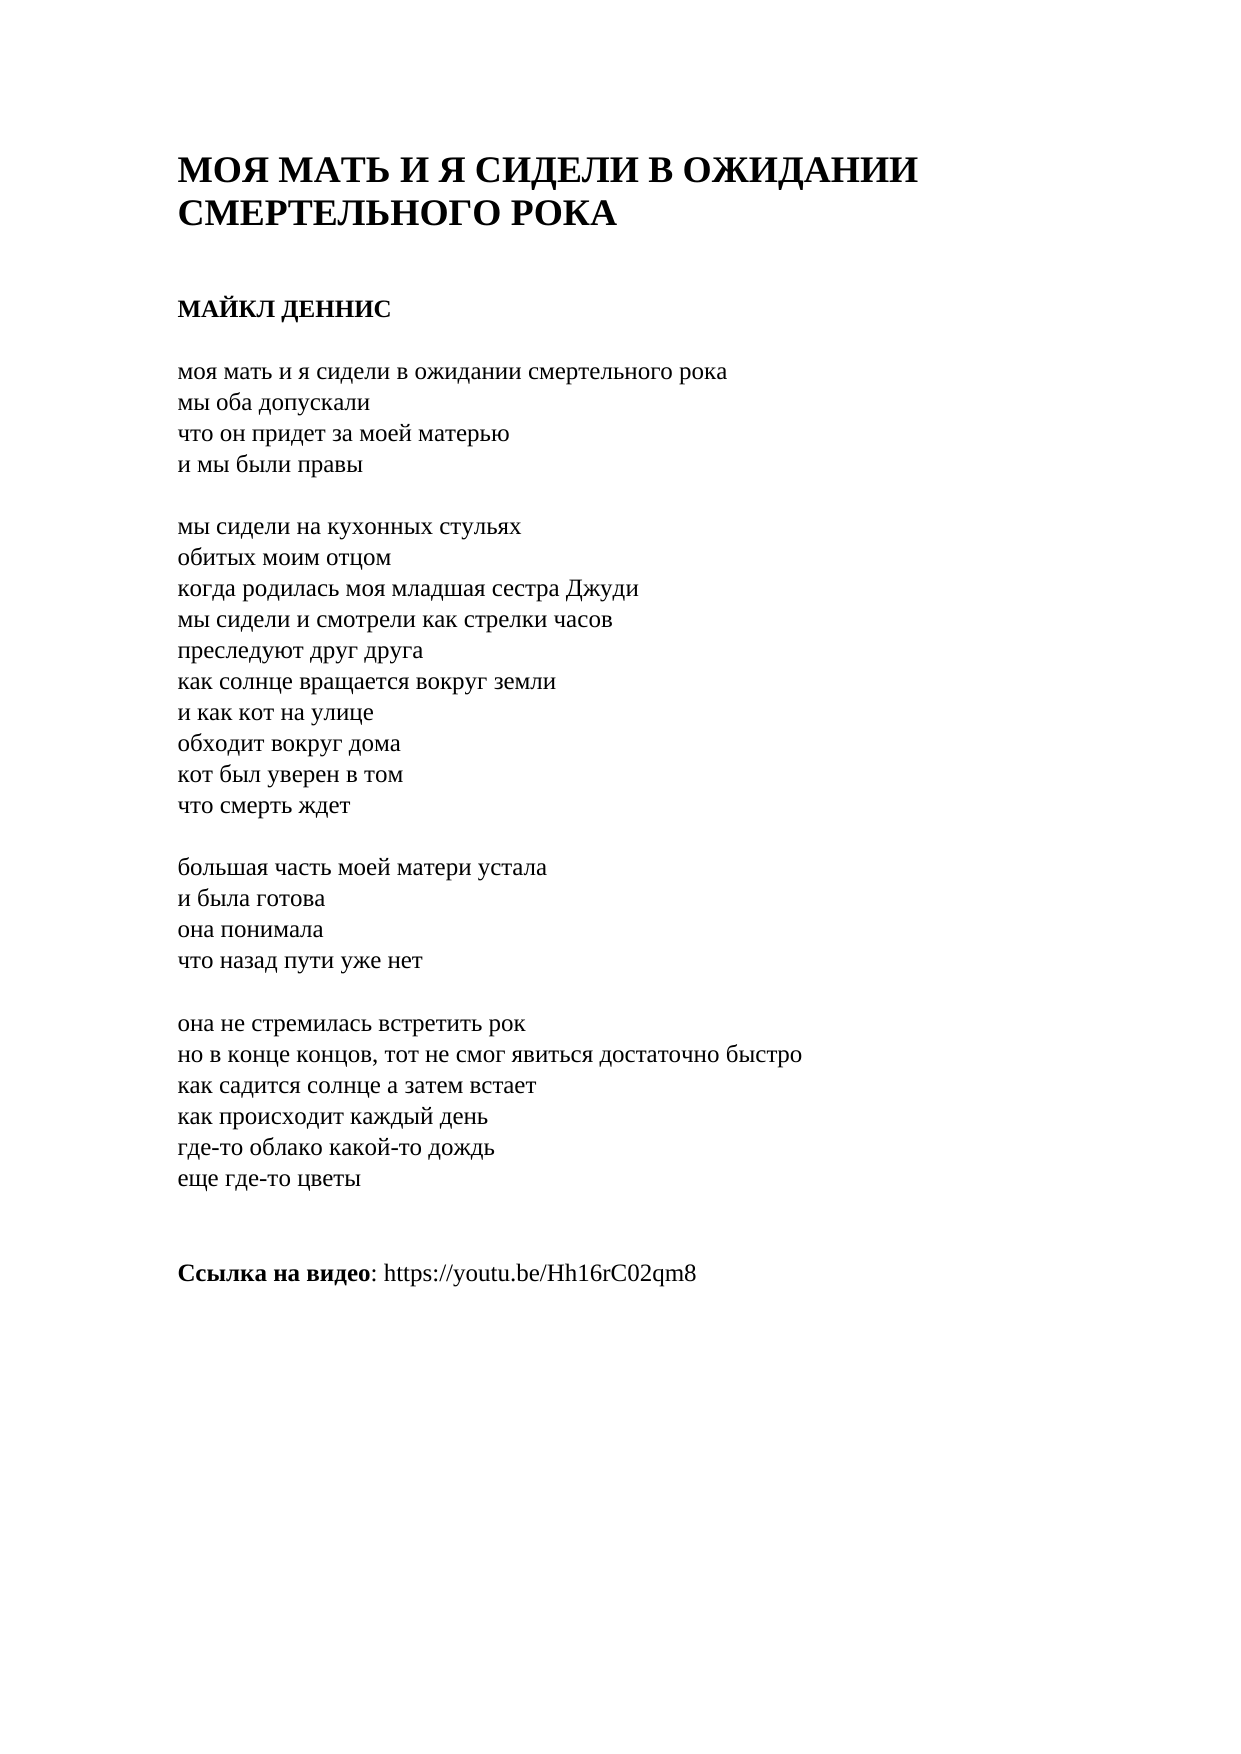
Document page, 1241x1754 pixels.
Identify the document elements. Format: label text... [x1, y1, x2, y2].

text Ссылка на видео: https://youtu.be/Hh16rC02qm8 [177, 1258, 1152, 1287]
text МАЙКЛ ДЕННИС моя мать и я сидели в ожидании смертельного рока мы оба допускали что он придет за моей матерью и мы были правы мы сидели на кухонных стульях обитых моим отцом когда родилась моя младшая сестра Джуди мы сидели и смотрели как стрелки часов преследуют друг друга как солнце вращается вокруг земли и как кот на улице обходит вокруг дома кот был уверен в том что смерть ждет большая часть моей матери устала и была готова она понимала что назад пути уже нет она не стремилась встретить рок но в конце концов, тот не смог явиться достаточно быстро как садится солнце а затем встает как происходит каждый день где-то облако какой-то дождь еще где-то цветы [177, 263, 1152, 1192]
text МОЯ МАТЬ И Я СИДЕЛИ В ОЖИДАНИИ СМЕРТЕЛЬНОГО РОКА [177, 147, 1152, 233]
